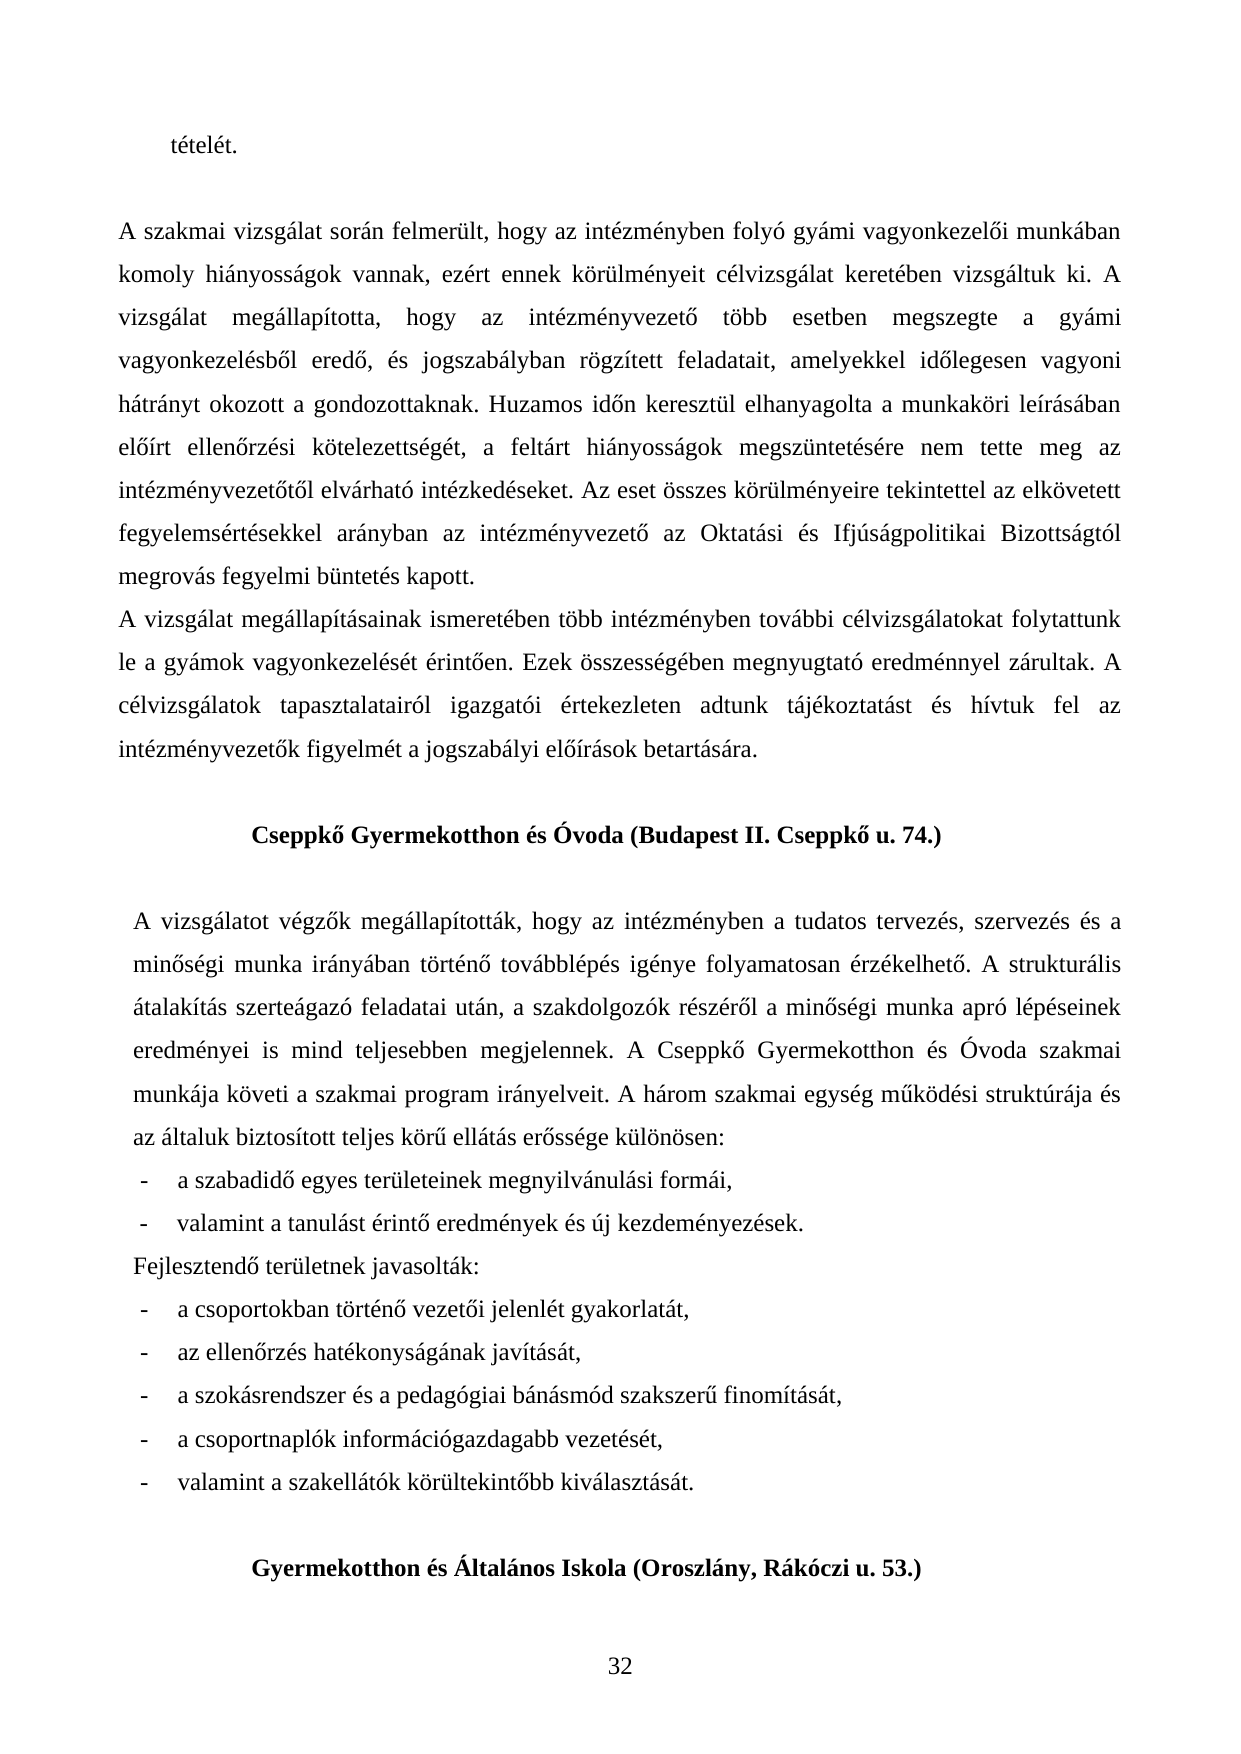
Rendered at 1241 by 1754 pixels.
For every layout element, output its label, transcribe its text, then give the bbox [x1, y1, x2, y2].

list a csoportnaplók információgazdagabb vezetését, [140, 1424, 1122, 1452]
text Gyermekotthon és Általános Iskola (Oroszlány, Rákóczi u. 53.) [251, 1553, 1122, 1582]
text Cseppkő Gyermekotthon és Óvoda (Budapest II. Cseppkő u. 74.) [251, 820, 1122, 849]
list a szabadidő egyes területeinek megnyilvánulási formái, [140, 1165, 1122, 1194]
text A szakmai vizsgálat során felmerült, hogy az intézményben folyó gyámi vagyonkezelői munkában komoly hiányosságok vannak, ezért ennek körülményeit célvizsgálat keretében vizsgáltuk ki. A vizsgálat megállapította, hogy az intézményvezető több esetben megszegte a gyámi vagyonkezelésből eredő, és jogszabályban rögzített feladatait, amelyekkel időlegesen vagyoni hátrányt okozott a gondozottaknak. Huzamos időn keresztül elhanyagolta a munkaköri leírásában előírt ellenőrzési kötelezettségét, a feltárt hiányosságok megszüntetésére nem tette meg az intézményvezetőtől elvárható intézkedéseket. Az eset összes körülményeire tekintettel az elkövetett fegyelemsértésekkel arányban az intézményvezető az Oktatási és Ifjúságpolitikai Bizottságtól megrovás fegyelmi büntetés kapott. [118, 216, 1122, 590]
text tételét. [133, 130, 1122, 159]
text Fejlesztendő területnek javasolták: [133, 1251, 1122, 1280]
list valamint a tanulást érintő eredmények és új kezdeményezések. [139, 1208, 1122, 1237]
list az ellenőrzés hatékonyságának javítását, [140, 1337, 1122, 1366]
text A vizsgálat megállapításainak ismeretében több intézményben további célvizsgálatokat folytattunk le a gyámok vagyonkezelését érintően. Ezek összességében megnyugtató eredménnyel zárultak. A célvizsgálatok tapasztalatairól igazgatói értekezleten adtunk tájékoztatást és hívtuk fel az intézményvezetők figyelmét a jogszabályi előírások betartására. [118, 604, 1122, 762]
text A vizsgálatot végzők megállapították, hogy az intézményben a tudatos tervezés, szervezés és a minőségi munka irányában történő továbblépés igénye folyamatosan érzékelhető. A strukturális átalakítás szerteágazó feladatai után, a szakdolgozók részéről a minőségi munka apró lépéseinek eredményei is mind teljesebben megjelennek. A Cseppkő Gyermekotthon és Óvoda szakmai munkája követi a szakmai program irányelveit. A három szakmai egység működési struktúrája és az általuk biztosított teljes körű ellátás erőssége különösen: [133, 906, 1122, 1151]
list valamint a szakellátók körültekintőbb kiválasztását. [140, 1467, 1122, 1496]
list a szokásrendszer és a pedagógiai bánásmód szakszerű finomítását, [140, 1381, 1122, 1409]
list a csoportokban történő vezetői jelenlét gyakorlatát, [140, 1294, 1122, 1323]
